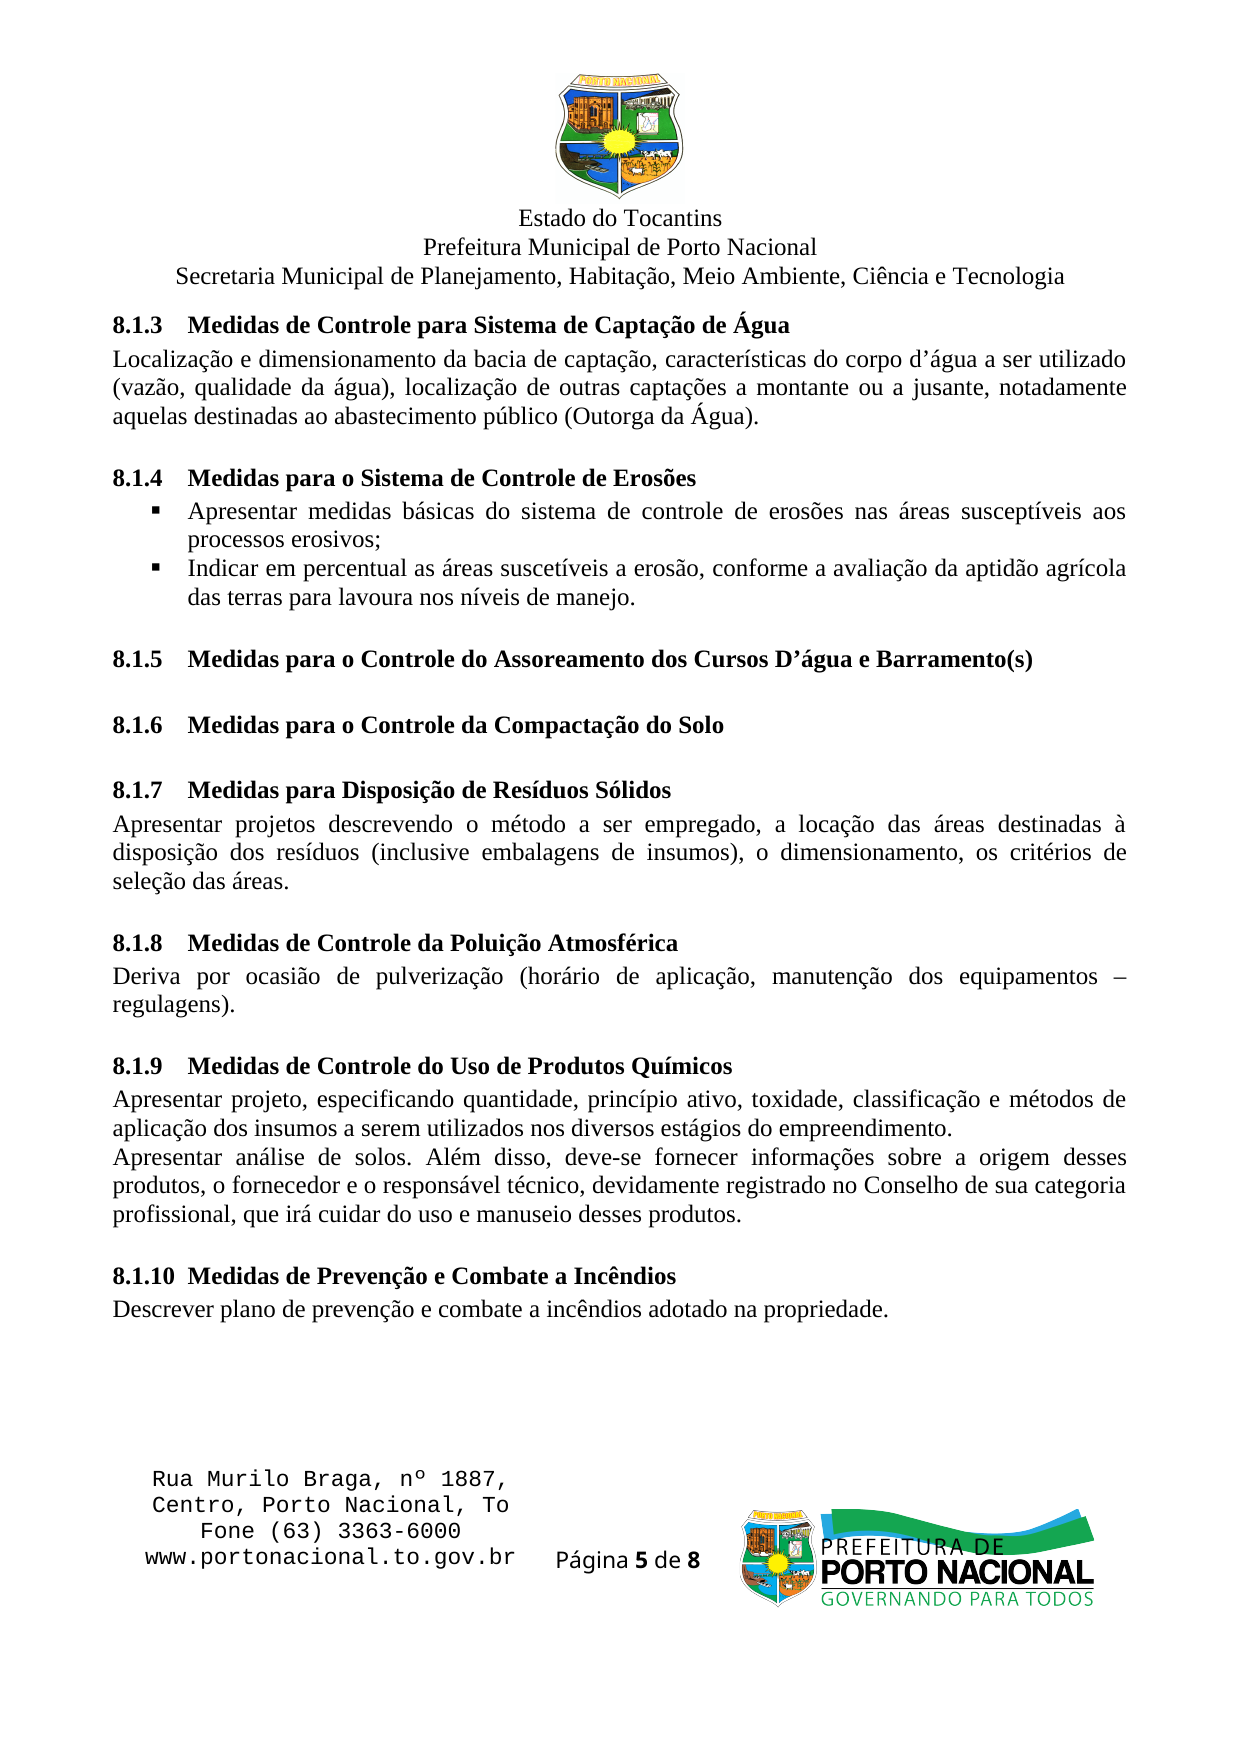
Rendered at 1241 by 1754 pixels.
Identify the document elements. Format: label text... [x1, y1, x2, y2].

subtitle Medidas para Disposição de Resíduos Sólidos [112, 776, 1128, 804]
text Apresentar análise de solos. Além disso, deve-se fornecer informações sobre a origem desses produtos, o fornecedor e o responsável técnico, devidamente registrado no Conselho de sua categoria profissional, que irá cuidar do uso e manuseio desses produtos. [112, 1142, 1128, 1228]
text Descrever plano de prevenção e combate a incêndios adotado na propriedade. [112, 1294, 1128, 1323]
text Apresentar projeto, especificando quantidade, princípio ativo, toxidade, classificação e métodos de aplicação dos insumos a serem utilizados nos diversos estágios do empreendimento. [112, 1084, 1128, 1142]
subtitle Medidas de Prevenção e Combate a Incêndios [112, 1261, 1128, 1290]
subtitle Medidas para o Controle da Compactação do Solo [112, 710, 1128, 738]
subtitle Medidas para o Controle do Assoreamento dos Cursos D’água e Barramento(s) [112, 644, 1128, 672]
list Indicar em percentual as áreas suscetíveis a erosão, conforme a avaliação da aptidão agrícola das terras para lavoura nos níveis de manejo. [150, 553, 1128, 611]
subtitle Medidas de Controle da Poluição Atmosférica [112, 928, 1128, 957]
subtitle Medidas de Controle para Sistema de Captação de Água [112, 311, 1128, 339]
subtitle Medidas de Controle do Uso de Produtos Químicos [112, 1051, 1128, 1080]
picture [555, 73, 686, 204]
list Apresentar medidas básicas do sistema de controle de erosões nas áreas susceptíveis aos processos erosivos; [150, 496, 1128, 553]
text Localização e dimensionamento da bacia de captação, características do corpo d’água a ser utilizado (vazão, qualidade da água), localização de outras captações a montante ou a jusante, notadamente aquelas destinadas ao abastecimento público (Outorga da Água). [112, 344, 1128, 430]
text Apresentar projetos descrevendo o método a ser empregado, a locação das áreas destinadas à disposição dos resíduos (inclusive embalagens de insumos), o dimensionamento, os critérios de seleção das áreas. [112, 809, 1128, 895]
text Deriva por ocasião de pulverização (horário de aplicação, manutenção dos equipamentos – regulagens). [112, 961, 1128, 1018]
picture [739, 1509, 1095, 1611]
subtitle Medidas para o Sistema de Controle de Erosões [112, 463, 1128, 492]
